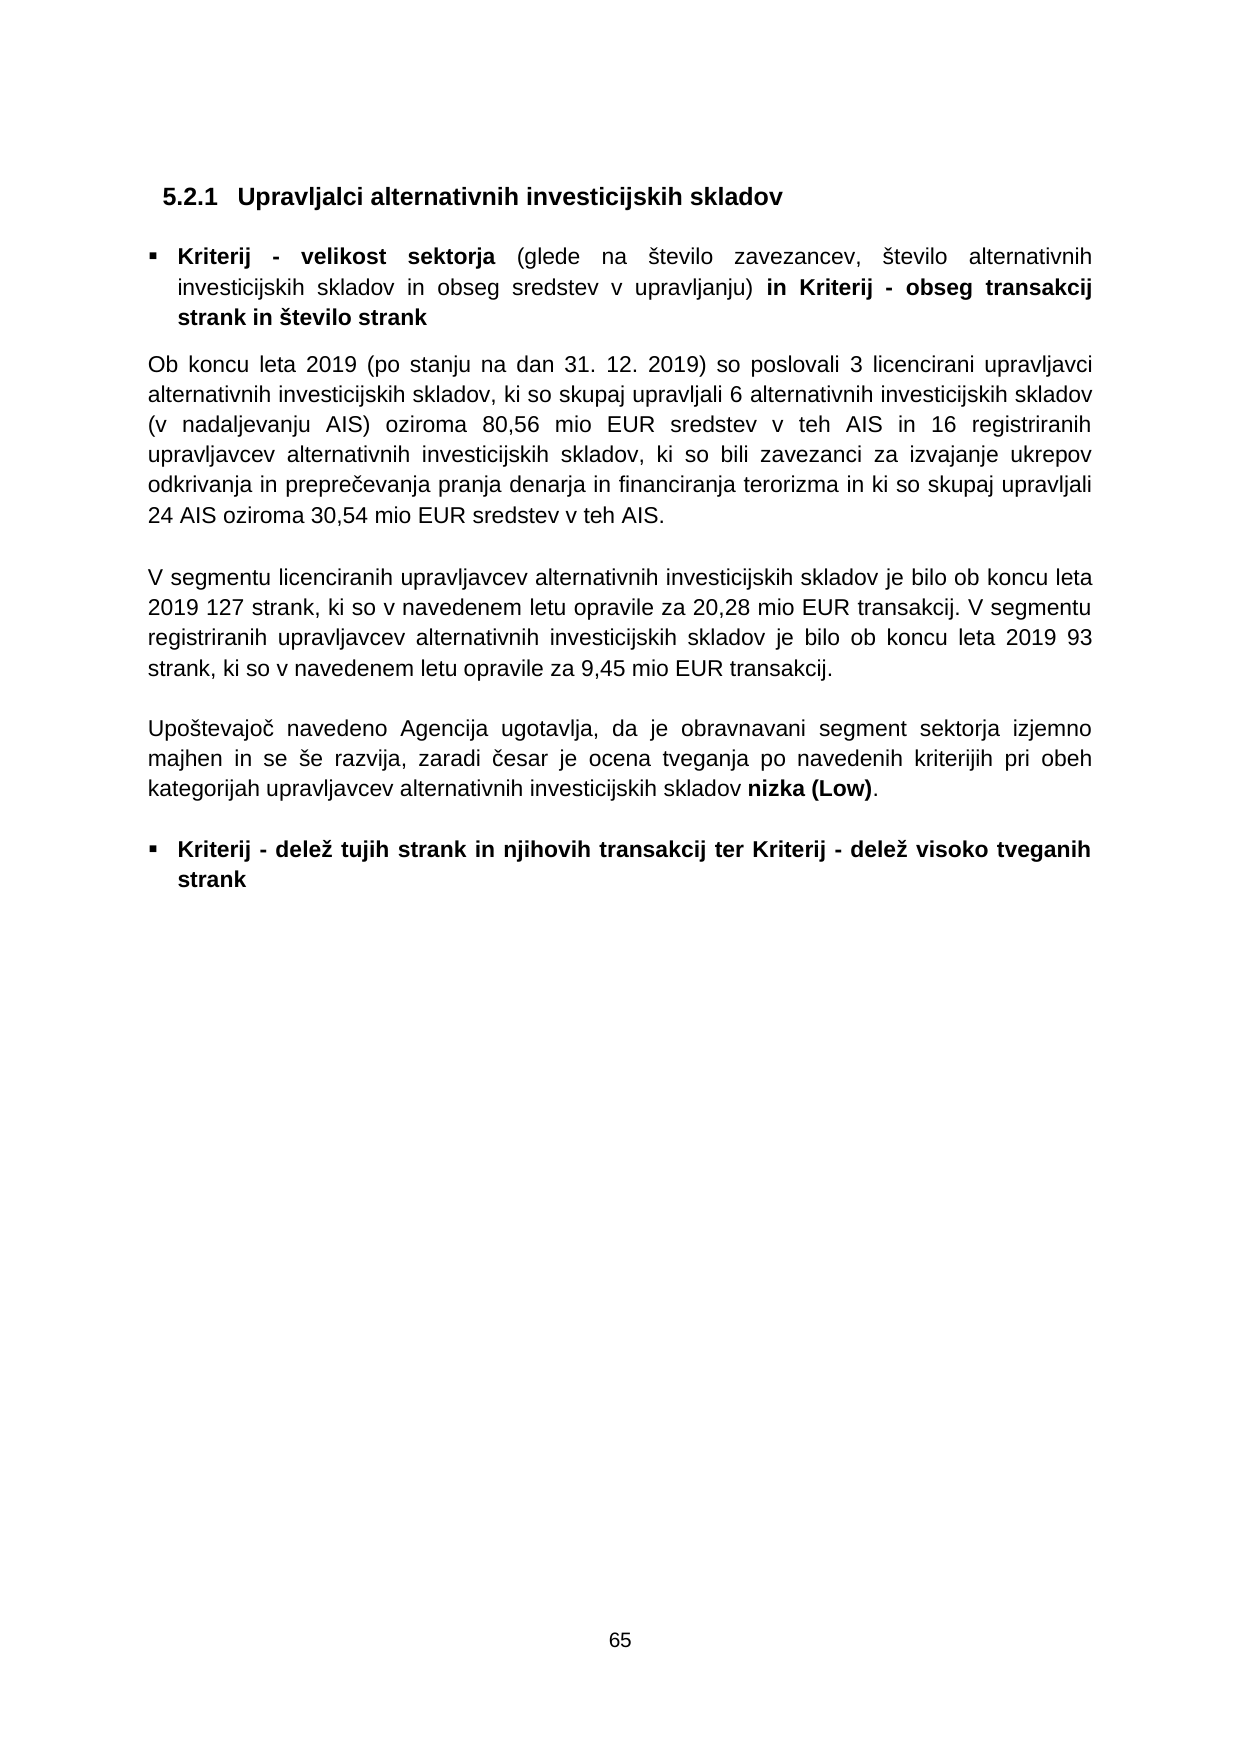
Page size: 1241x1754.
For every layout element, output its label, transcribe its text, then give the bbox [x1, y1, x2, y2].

text Ob koncu leta 2019 (po stanju na dan 31. 12. 2019) so poslovali 3 licencirani upravljavci alternativnih investicijskih skladov, ki so skupaj upravljali 6 alternativnih investicijskih skladov (v nadaljevanju AIS) oziroma 80,56 mio EUR sredstev v teh AIS in 16 registriranih upravljavcev alternativnih investicijskih skladov, ki so bili zavezanci za izvajanje ukrepov odkrivanja in preprečevanja pranja denarja in financiranja terorizma in ki so skupaj upravljali 24 AIS oziroma 30,54 mio EUR sredstev v teh AIS. [148, 351, 1093, 528]
text V segmentu licenciranih upravljavcev alternativnih investicijskih skladov je bilo ob koncu leta 2019 127 strank, ki so v navedenem letu opravile za 20,28 mio EUR transakcij. V segmentu registriranih upravljavcev alternativnih investicijskih skladov je bilo ob koncu leta 2019 93 strank, ki so v navedenem letu opravile za 9,45 mio EUR transakcij. [148, 564, 1093, 681]
subtitle Upravljalci alternativnih investicijskih skladov [162, 182, 1093, 211]
list Kriterij - delež tujih strank in njihovih transakcij ter Kriterij - delež visoko tveganih strank [148, 836, 1093, 892]
list Kriterij - velikost sektorja (glede na število zavezancev, število alternativnih investicijskih skladov in obseg sredstev v upravljanju) in Kriterij - obseg transakcij strank in število strank [148, 243, 1093, 330]
text Upoštevajoč navedeno Agencija ugotavlja, da je obravnavani segment sektorja izjemno majhen in se še razvija, zaradi česar je ocena tveganja po navedenih kriterijih pri obeh kategorijah upravljavcev alternativnih investicijskih skladov nizka (Low). [148, 715, 1093, 802]
